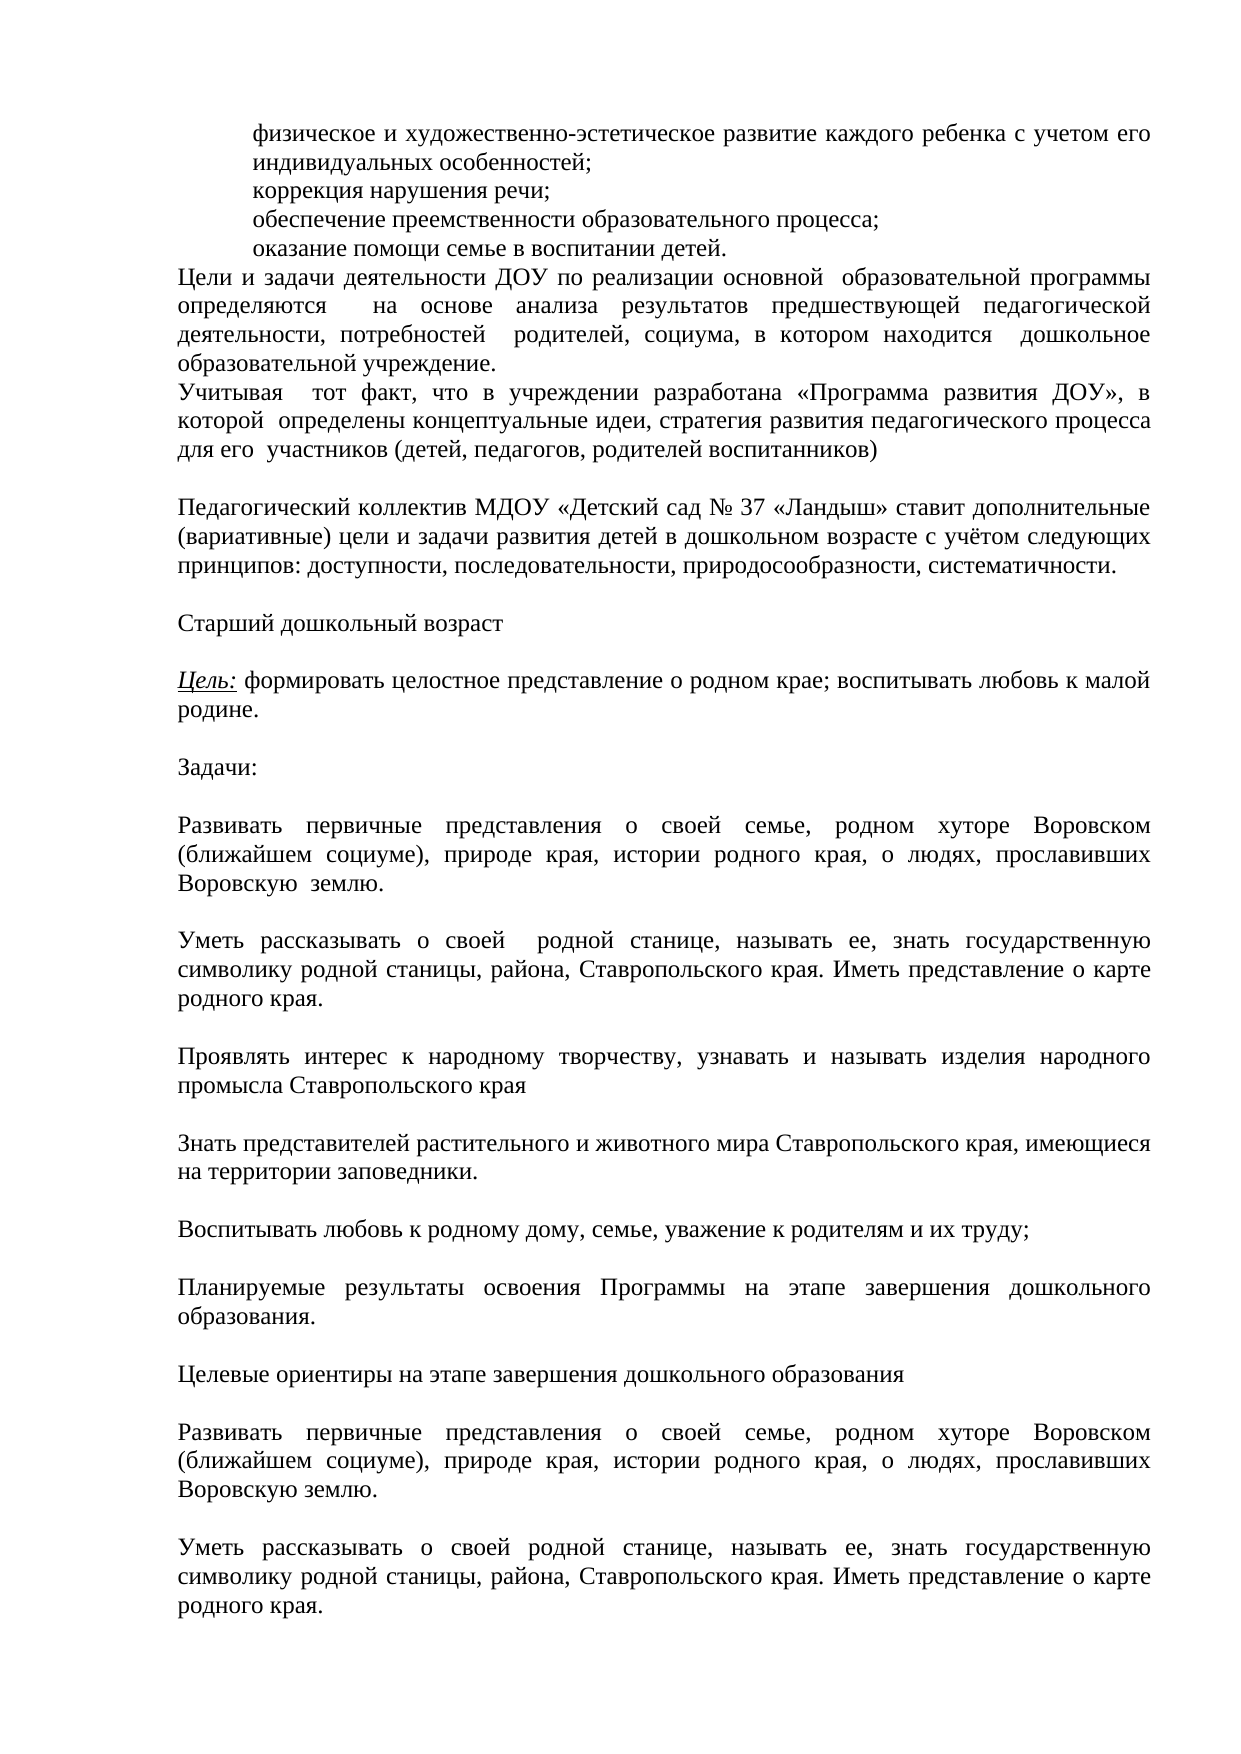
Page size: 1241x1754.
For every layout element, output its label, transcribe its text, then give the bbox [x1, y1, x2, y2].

text Уметь рассказывать о своей родной станице, называть ее, знать государственную символику родной станицы, района, Ставропольского края. Иметь представление о карте родного края. [177, 926, 1152, 1012]
text Цель: формировать целостное представление о родном крае; воспитывать любовь к малой родине. [177, 666, 1152, 723]
list оказание помощи семье в воспитании детей. [252, 233, 1152, 262]
list физическое и художественно-эстетическое развитие каждого ребенка с учетом его индивидуальных особенностей; [252, 118, 1152, 176]
list обеспечение преемственности образовательного процесса; [252, 204, 1152, 233]
text Знать представителей растительного и животного мира Ставропольского края, имеющиеся на территории заповедники. [177, 1128, 1152, 1185]
text Старший дошкольный возраст [177, 608, 1152, 636]
text Развивать первичные представления о своей семье, родном хуторе Воровском (ближайшем социуме), природе края, истории родного края, о людях, прославивших Воровскую землю. [177, 810, 1152, 896]
text Развивать первичные представления о своей семье, родном хуторе Воровском (ближайшем социуме), природе края, истории родного края, о людях, прославивших Воровскую землю. [177, 1417, 1152, 1503]
text Учитывая тот факт, что в учреждении разработана «Программа развития ДОУ», в которой определены концептуальные идеи, стратегия развития педагогического процесса для его участников (детей, педагогов, родителей воспитанников) [177, 377, 1152, 463]
text Задачи: [177, 752, 1152, 781]
text Воспитывать любовь к родному дому, семье, уважение к родителям и их труду; [177, 1214, 1152, 1243]
text Уметь рассказывать о своей родной станице, называть ее, знать государственную символику родной станицы, района, Ставропольского края. Иметь представление о карте родного края. [177, 1532, 1152, 1618]
text Целевые ориентиры на этапе завершения дошкольного образования [177, 1359, 1152, 1388]
text Цели и задачи деятельности ДОУ по реализации основной образовательной программы определяются на основе анализа результатов предшествующей педагогической деятельности, потребностей родителей, социума, в котором находится дошкольное образовательной учреждение. [177, 262, 1152, 377]
text Планируемые результаты освоения Программы на этапе завершения дошкольного образования. [177, 1272, 1152, 1330]
text Педагогический коллектив МДОУ «Детский сад № 37 «Ландыш» ставит дополнительные (вариативные) цели и задачи развития детей в дошкольном возрасте с учётом следующих принципов: доступности, последовательности, природосообразности, систематичности. [177, 492, 1152, 578]
list коррекция нарушения речи; [252, 176, 1152, 204]
text Проявлять интерес к народному творчеству, узнавать и называть изделия народного промысла Ставропольского края [177, 1041, 1152, 1098]
